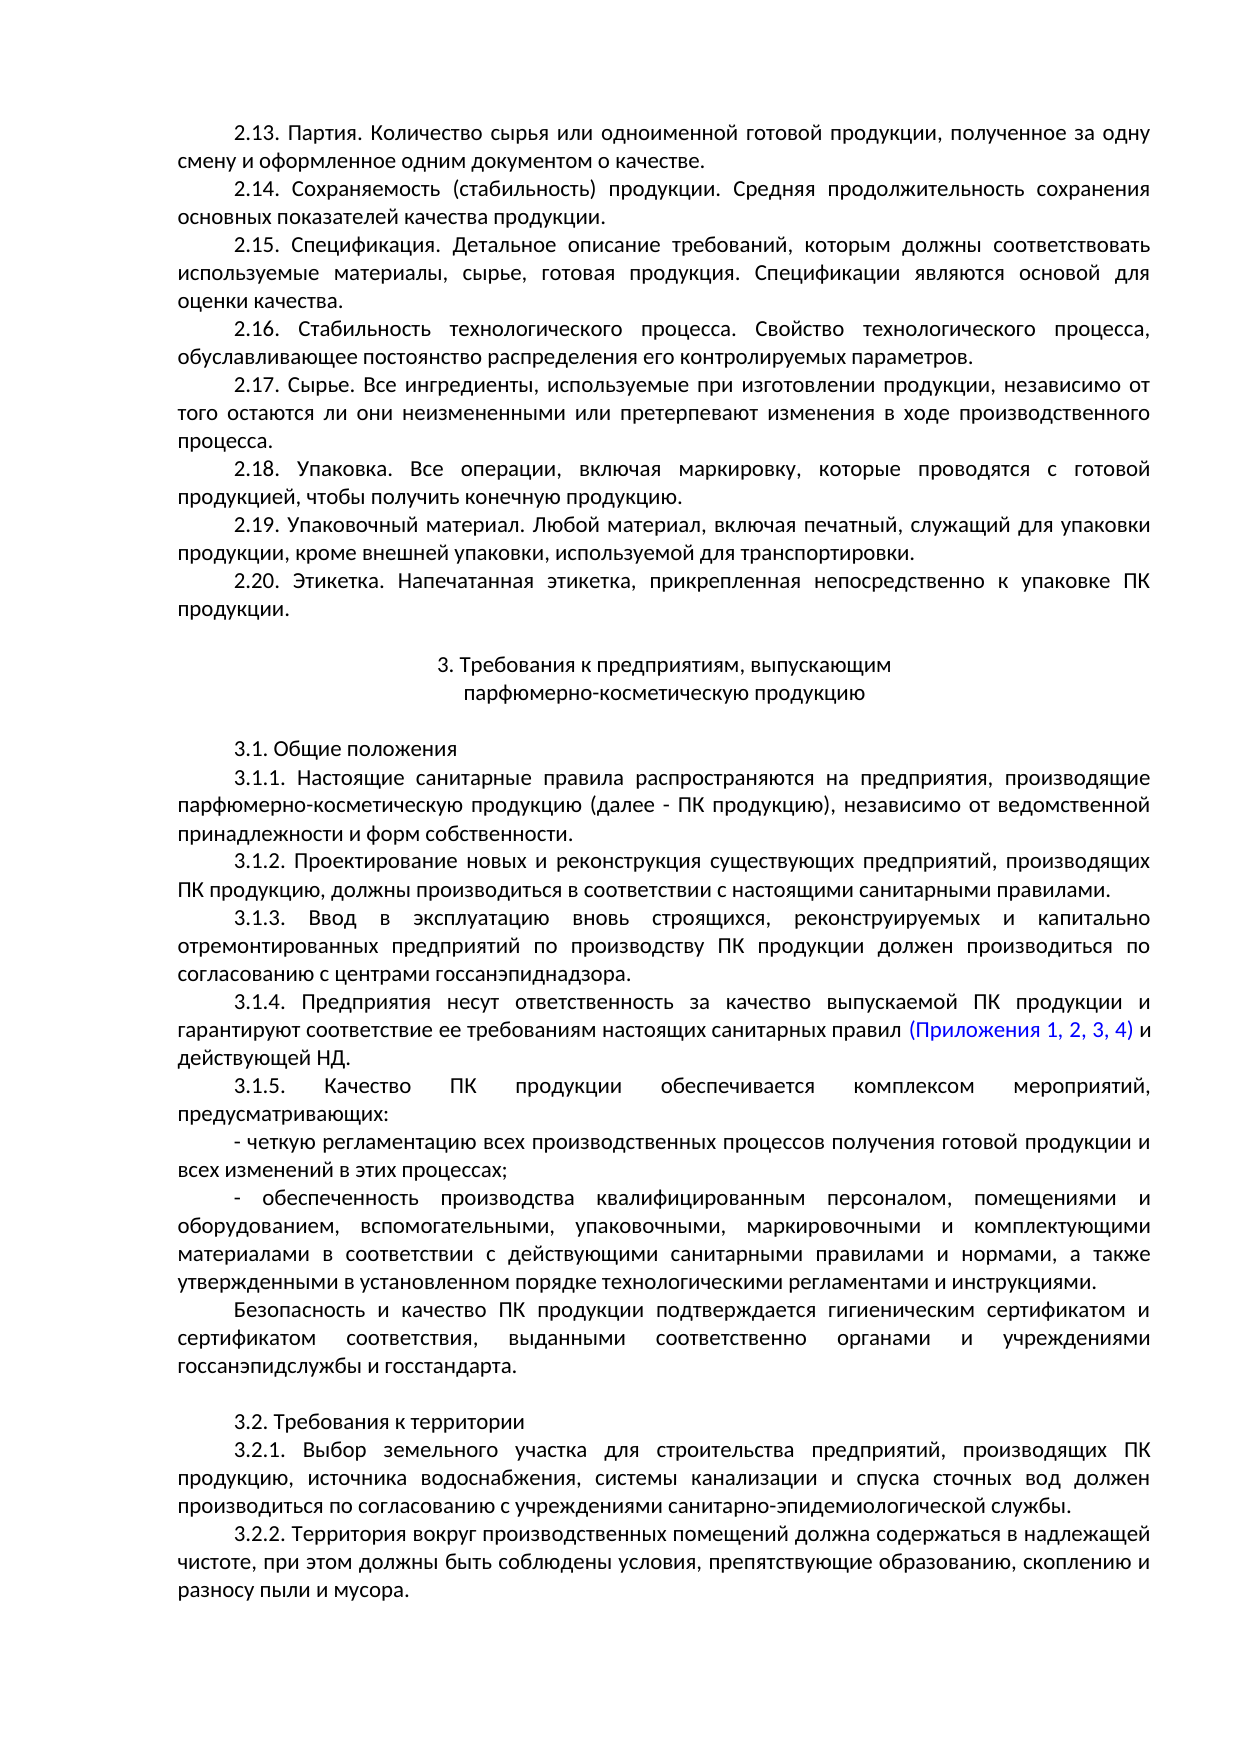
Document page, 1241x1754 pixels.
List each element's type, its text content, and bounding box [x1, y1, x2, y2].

text 3.1.5. Качество ПК продукции обеспечивается комплексом мероприятий, предусматривающих: [177, 1071, 1152, 1127]
text 3.1. Общие положения [177, 734, 1152, 763]
text 2.18. Упаковка. Все операции, включая маркировку, которые проводятся с готовой продукцией, чтобы получить конечную продукцию. [177, 454, 1152, 510]
text - четкую регламентацию всех производственных процессов получения готовой продукции и всех изменений в этих процессах; [177, 1127, 1152, 1183]
text 2.20. Этикетка. Напечатанная этикетка, прикрепленная непосредственно к упаковке ПК продукции. [177, 566, 1152, 622]
text 2.13. Партия. Количество сырья или одноименной готовой продукции, полученное за одну смену и оформленное одним документом о качестве. [177, 118, 1152, 174]
text 3.2.1. Выбор земельного участка для строительства предприятий, производящих ПК продукцию, источника водоснабжения, системы канализации и спуска сточных вод должен производиться по согласованию с учреждениями санитарно-эпидемиологической службы. [177, 1435, 1152, 1519]
text 3.1.2. Проектирование новых и реконструкция существующих предприятий, производящих ПК продукцию, должны производиться в соответствии с настоящими санитарными правилами. [177, 847, 1152, 903]
text 3.1.1. Настоящие санитарные правила распространяются на предприятия, производящие парфюмерно-косметическую продукцию (далее - ПК продукцию), независимо от ведомственной принадлежности и форм собственности. [177, 763, 1152, 847]
text 2.17. Сырье. Все ингредиенты, используемые при изготовлении продукции, независимо от того остаются ли они неизмененными или претерпевают изменения в ходе производственного процесса. [177, 370, 1152, 454]
text 3.1.4. Предприятия несут ответственность за качество выпускаемой ПК продукции и гарантируют соответствие ее требованиям настоящих санитарных правил (Приложения 1, 2, 3, 4) и действующей НД. [177, 987, 1152, 1071]
text 3.2. Требования к территории [177, 1407, 1152, 1435]
text 2.16. Стабильность технологического процесса. Свойство технологического процесса, обуславливающее постоянство распределения его контролируемых параметров. [177, 314, 1152, 370]
text - обеспеченность производства квалифицированным персоналом, помещениями и оборудованием, вспомогательными, упаковочными, маркировочными и комплектующими материалами в соответствии с действующими санитарными правилами и нормами, а также утвержденными в установленном порядке технологическими регламентами и инструкциями. [177, 1183, 1152, 1295]
text парфюмерно-косметическую продукцию [177, 678, 1152, 707]
text 3.2.2. Территория вокруг производственных помещений должна содержаться в надлежащей чистоте, при этом должны быть соблюдены условия, препятствующие образованию, скоплению и разносу пыли и мусора. [177, 1519, 1152, 1603]
text 2.19. Упаковочный материал. Любой материал, включая печатный, служащий для упаковки продукции, кроме внешней упаковки, используемой для транспортировки. [177, 510, 1152, 566]
text 3. Требования к предприятиям, выпускающим [177, 651, 1152, 678]
text 2.14. Сохраняемость (стабильность) продукции. Средняя продолжительность сохранения основных показателей качества продукции. [177, 174, 1152, 230]
text Безопасность и качество ПК продукции подтверждается гигиеническим сертификатом и сертификатом соответствия, выданными соответственно органами и учреждениями госсанэпидслужбы и госстандарта. [177, 1295, 1152, 1379]
text 2.15. Спецификация. Детальное описание требований, которым должны соответствовать используемые материалы, сырье, готовая продукция. Спецификации являются основой для оценки качества. [177, 230, 1152, 314]
text 3.1.3. Ввод в эксплуатацию вновь строящихся, реконструируемых и капитально отремонтированных предприятий по производству ПК продукции должен производиться по согласованию с центрами госсанэпиднадзора. [177, 903, 1152, 987]
